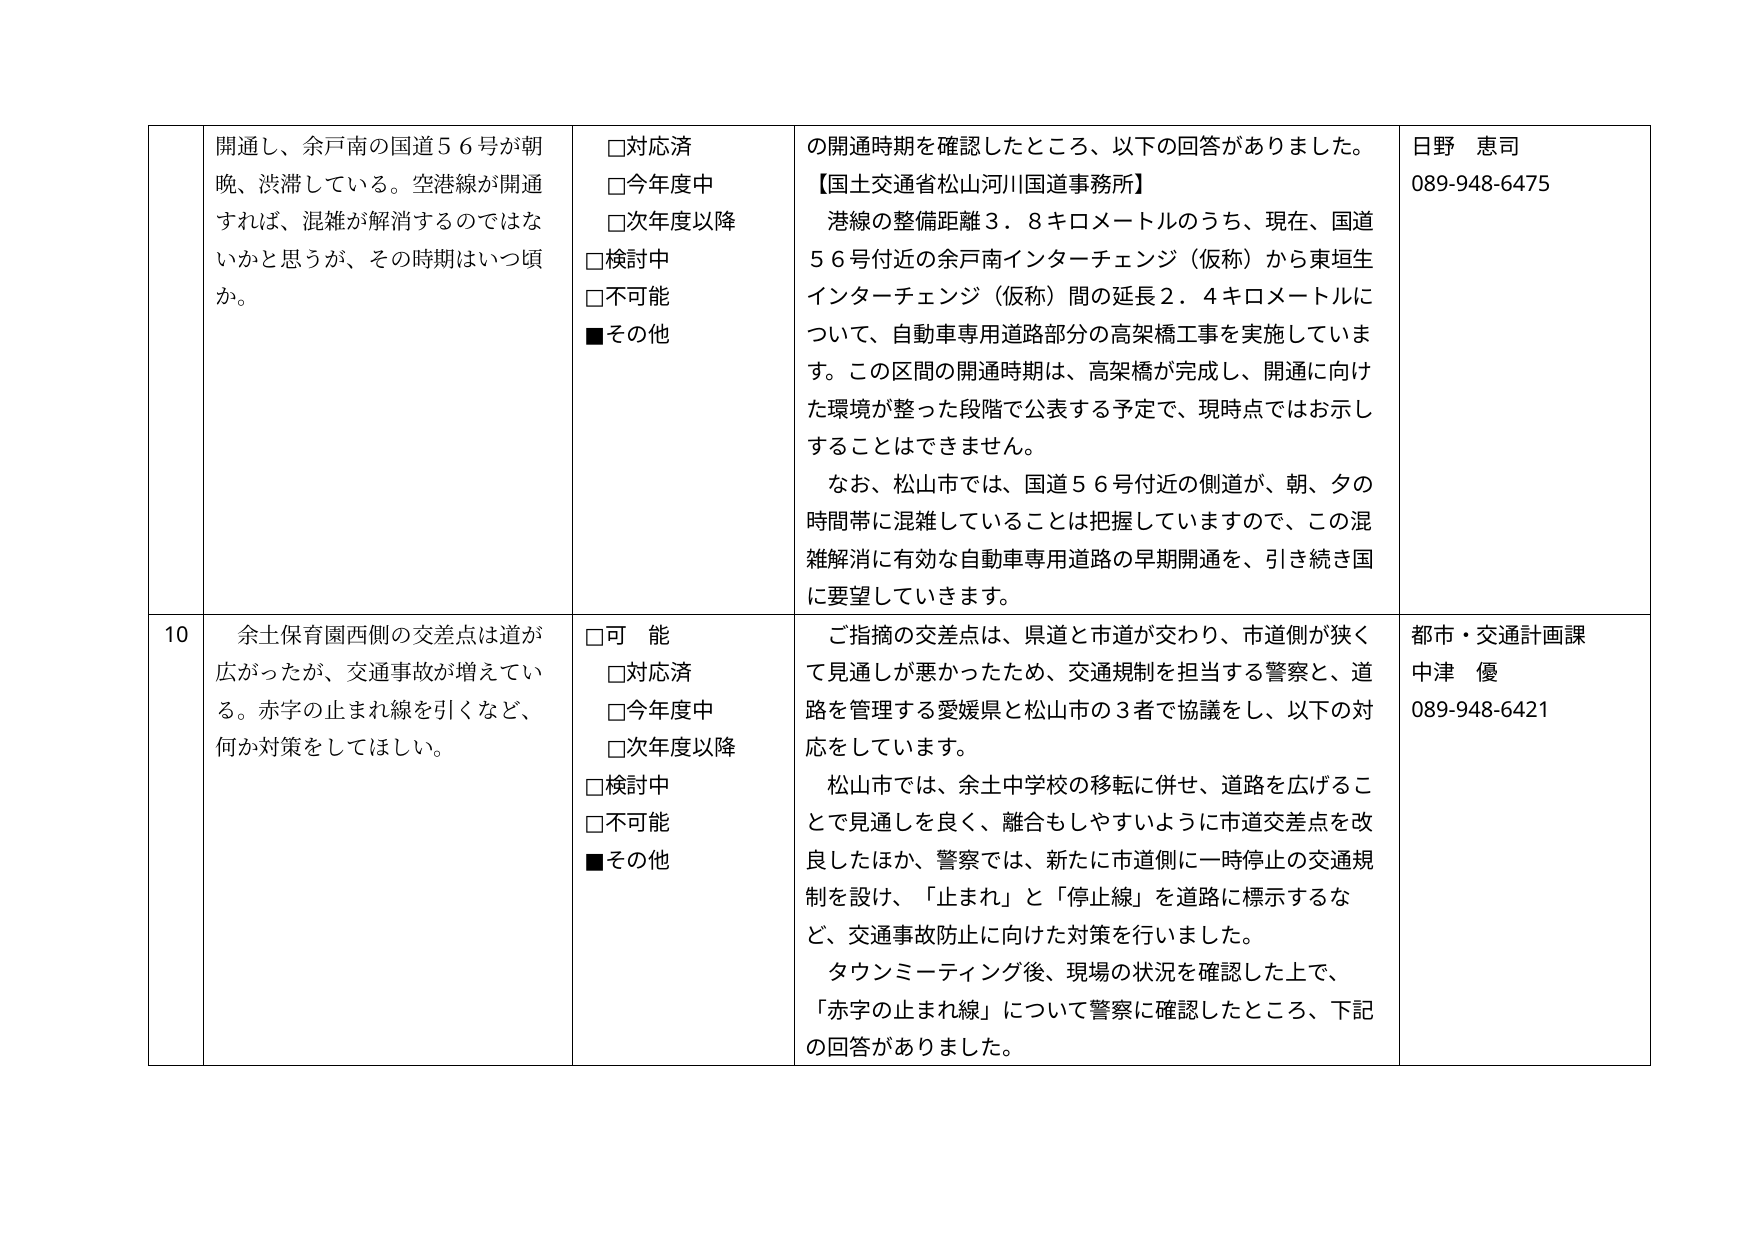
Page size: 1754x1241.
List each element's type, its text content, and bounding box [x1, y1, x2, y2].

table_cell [573, 615, 794, 1065]
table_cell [795, 126, 1399, 614]
table_cell 10 [149, 615, 203, 1065]
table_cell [1400, 615, 1650, 1065]
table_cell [1400, 126, 1650, 614]
table_cell 9 [149, 126, 203, 614]
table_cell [795, 615, 1399, 1065]
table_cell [204, 615, 572, 1065]
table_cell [204, 126, 572, 614]
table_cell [573, 126, 794, 614]
